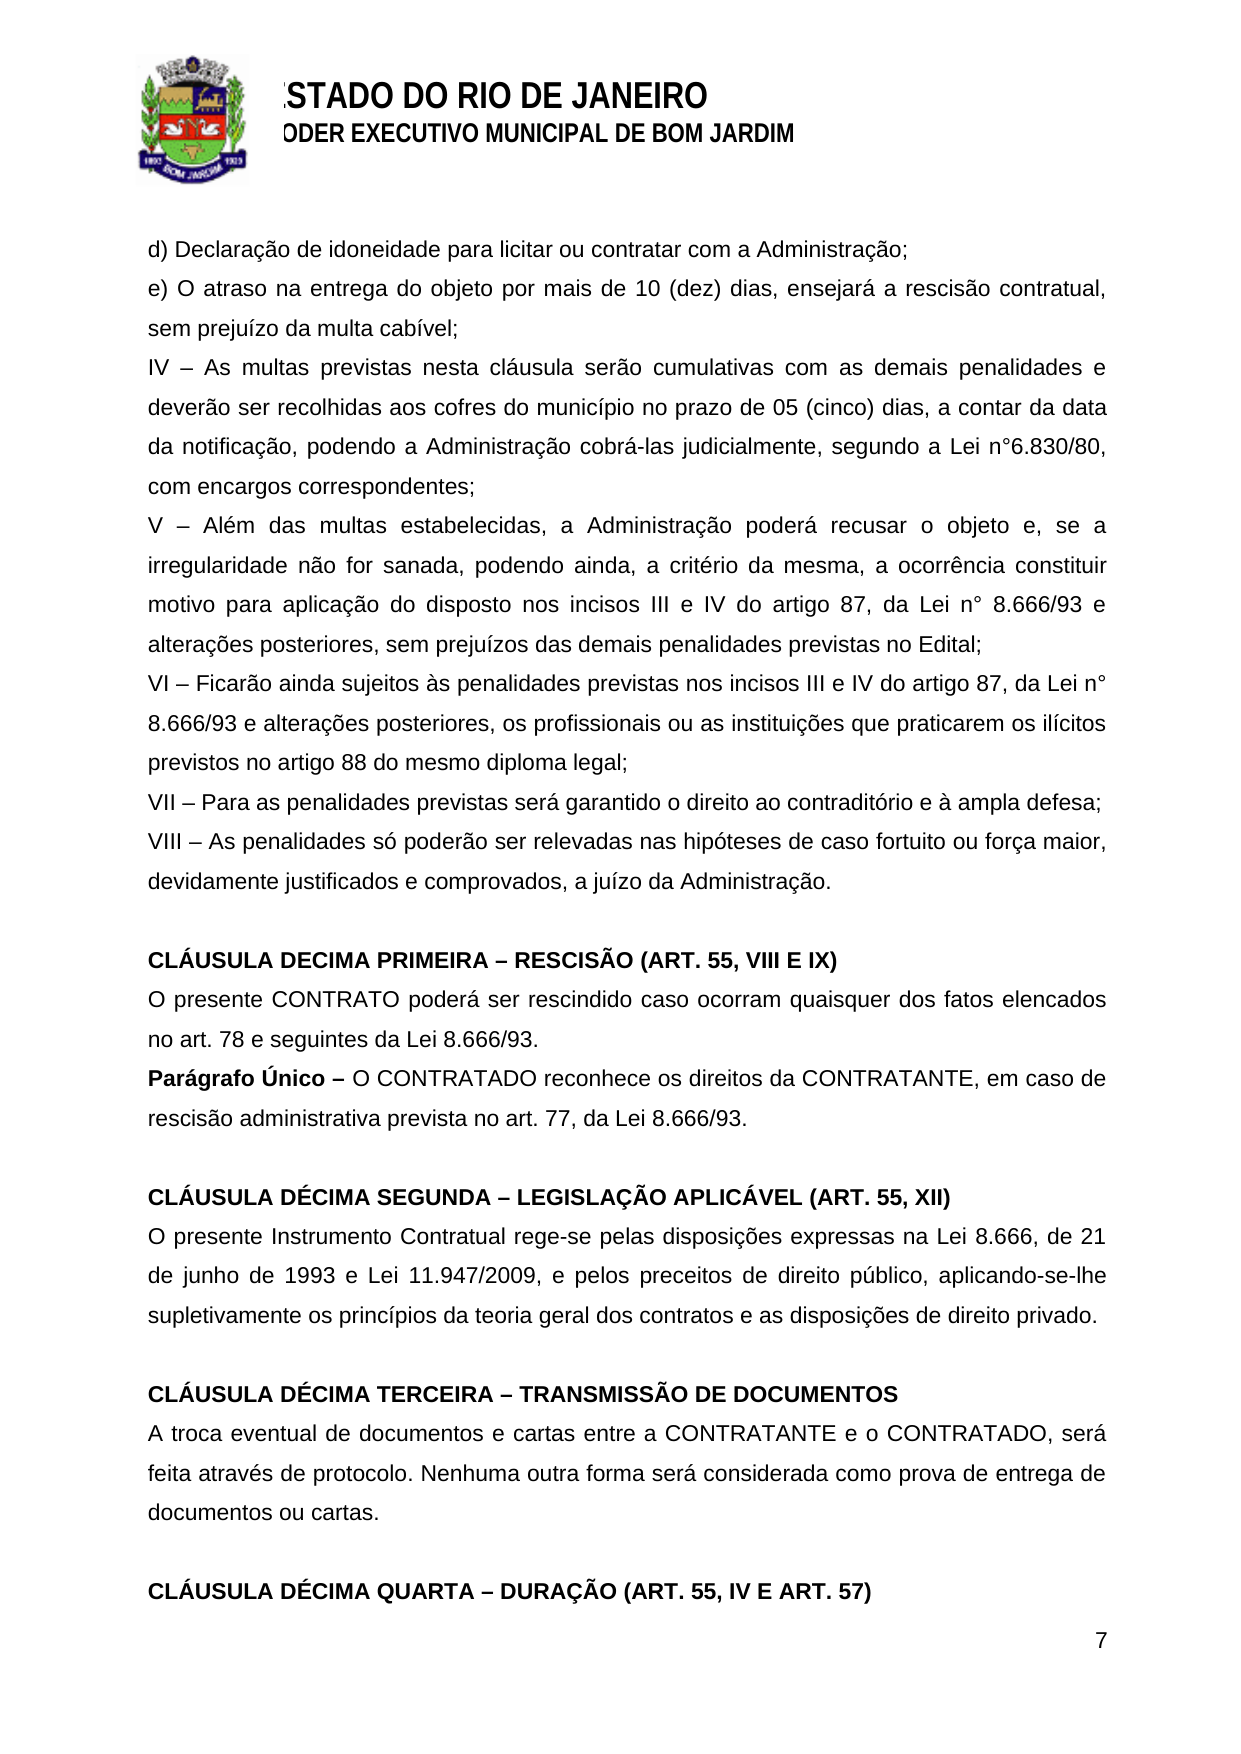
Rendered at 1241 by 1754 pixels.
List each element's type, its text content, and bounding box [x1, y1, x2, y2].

text VII – Para as penalidades previstas será garantido o direito ao contraditório e à ampla defesa; [148, 789, 1107, 815]
text e) O atraso na entrega do objeto por mais de 10 (dez) dias, ensejará a rescisão contratual, sem prejuízo da multa cabível; [148, 275, 1107, 341]
text O presente Instrumento Contratual rege-se pelas disposições expressas na Lei 8.666, de 21 de junho de 1993 e Lei 11.947/2009, e pelos preceitos de direito público, aplicando-se-lhe supletivamente os princípios da teoria geral dos contratos e as disposições de direito privado. [148, 1223, 1107, 1328]
text V – Além das multas estabelecidas, a Administração poderá recusar o objeto e, se a irregularidade não for sanada, podendo ainda, a critério da mesma, a ocorrência constituir motivo para aplicação do disposto nos incisos III e IV do artigo 87, da Lei n° 8.666/93 e alterações posteriores, sem prejuízos das demais penalidades previstas no Edital; [148, 512, 1107, 657]
text CLÁUSULA DÉCIMA QUARTA – DURAÇÃO (ART. 55, IV E ART. 57) [148, 1578, 1107, 1604]
text O presente CONTRATO poderá ser rescindido caso ocorram quaisquer dos fatos elencados no art. 78 e seguintes da Lei 8.666/93. [148, 986, 1107, 1052]
text Parágrafo Único – O CONTRATADO reconhece os direitos da CONTRATANTE, em caso de rescisão administrativa prevista no art. 77, da Lei 8.666/93. [148, 1065, 1107, 1131]
text VI – Ficarão ainda sujeitos às penalidades previstas nos incisos III e IV do artigo 87, da Lei n° 8.666/93 e alterações posteriores, os profissionais ou as instituições que praticarem os ilícitos previstos no artigo 88 do mesmo diploma legal; [148, 670, 1107, 776]
text CLÁUSULA DECIMA PRIMEIRA – RESCISÃO (ART. 55, VIII E IX) [148, 947, 1107, 973]
text CLÁUSULA DÉCIMA SEGUNDA – LEGISLAÇÃO APLICÁVEL (ART. 55, XII) [148, 1183, 1107, 1210]
text d) Declaração de idoneidade para licitar ou contratar com a Administração; [148, 201, 1107, 262]
text CLÁUSULA DÉCIMA TERCEIRA – TRANSMISSÃO DE DOCUMENTOS [148, 1381, 1107, 1407]
text VIII – As penalidades só poderão ser relevadas nas hipóteses de caso fortuito ou força maior, devidamente justificados e comprovados, a juízo da Administração. [148, 828, 1107, 894]
text IV – As multas previstas nesta cláusula serão cumulativas com as demais penalidades e deverão ser recolhidas aos cofres do município no prazo de 05 (cinco) dias, a contar da data da notificação, podendo a Administração cobrá-las judicialmente, segundo a Lei n°6.830/80, com encargos correspondentes; [148, 354, 1107, 499]
text A troca eventual de documentos e cartas entre a CONTRATANTE e o CONTRATADO, será feita através de protocolo. Nenhuma outra forma será considerada como prova de entrega de documentos ou cartas. [148, 1420, 1107, 1526]
